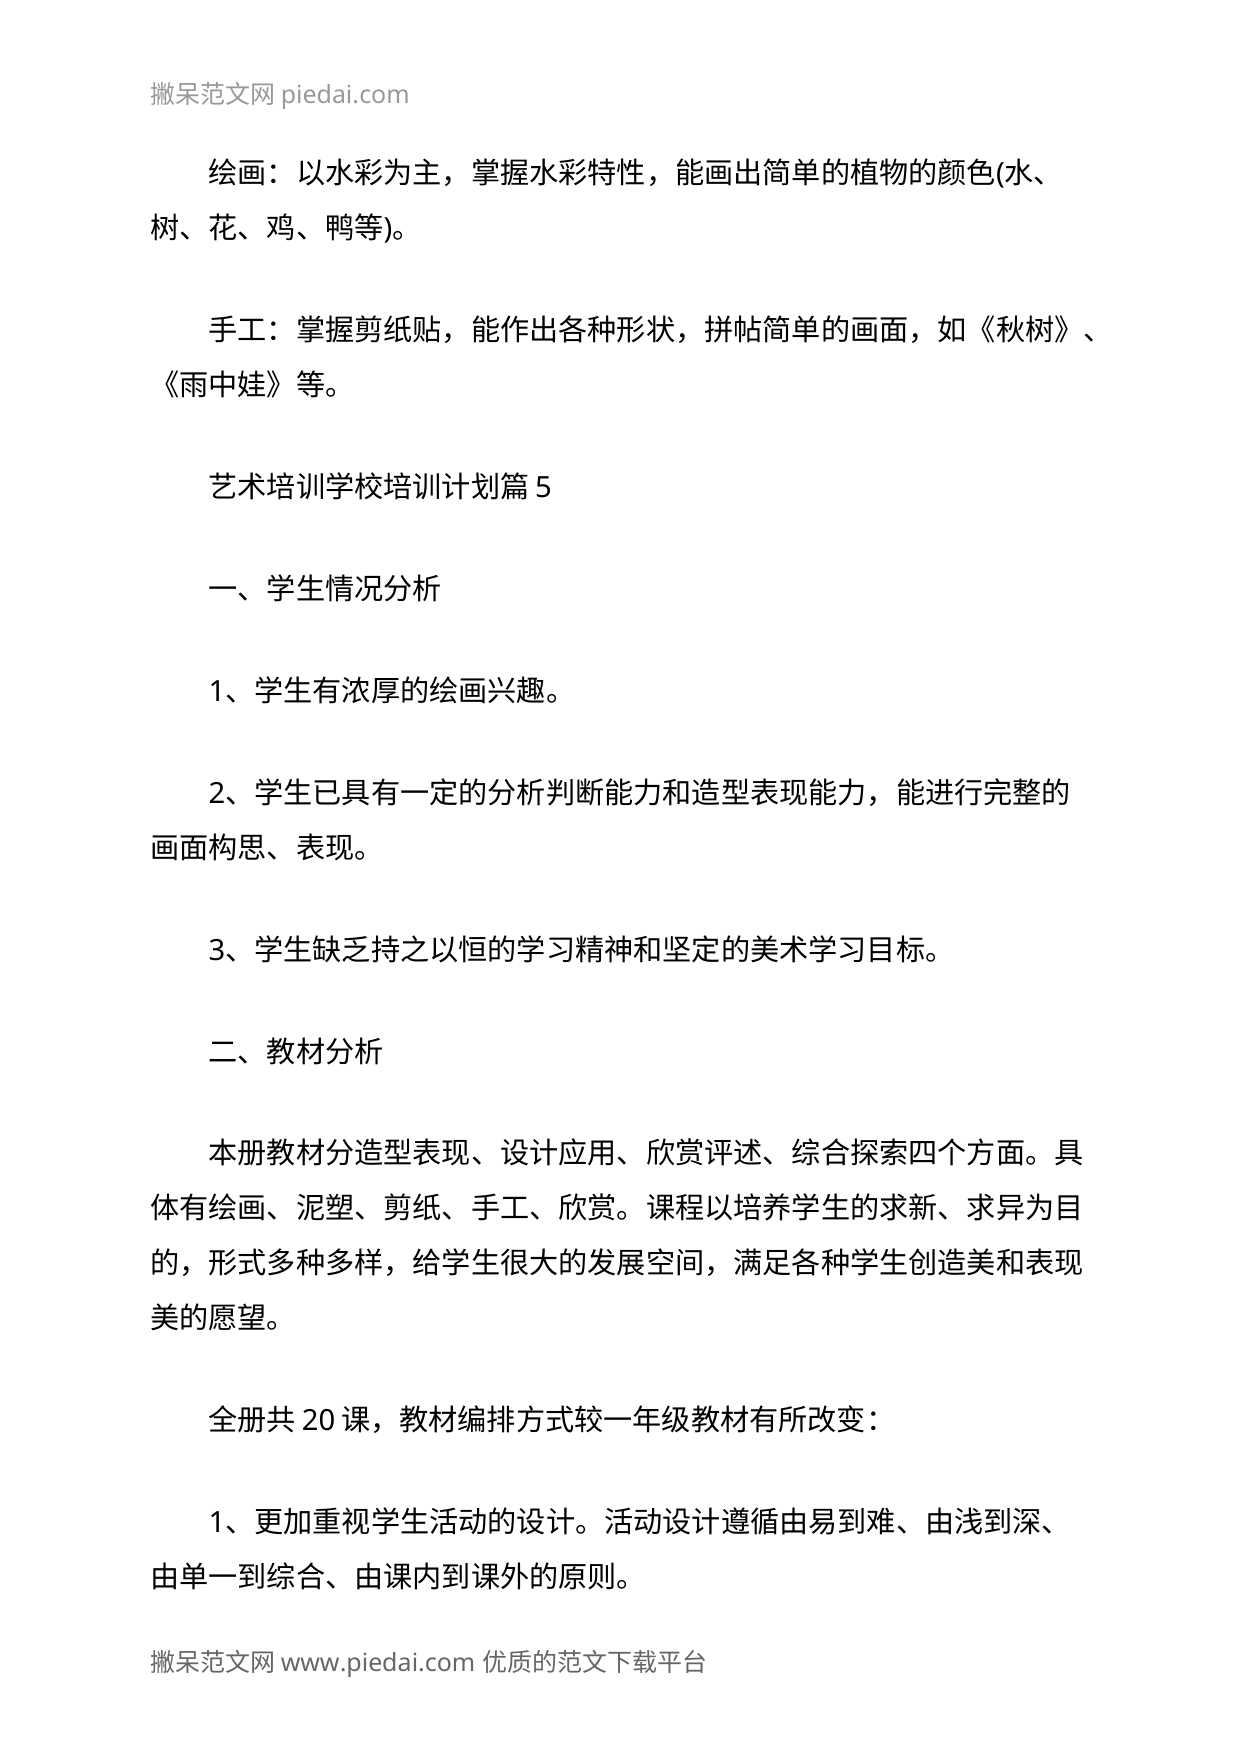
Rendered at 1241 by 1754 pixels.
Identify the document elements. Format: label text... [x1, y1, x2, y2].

text 全册共20课，教材编排方式较一年级教材有所改变： [150, 1396, 1090, 1439]
text 1、学生有浓厚的绘画兴趣。 [150, 667, 1090, 710]
text 2、学生已具有一定的分析判断能力和造型表现能力，能进行完整的画面构思、表现。 [150, 769, 1090, 867]
text 本册教材分造型表现、设计应用、欣赏评述、综合探索四个方面。具体有绘画、泥塑、剪纸、手工、欣赏。课程以培养学生的求新、求异为目的，形式多种多样，给学生很大的发展空间，满足各种学生创造美和表现美的愿望。 [150, 1130, 1090, 1337]
text 1、更加重视学生活动的设计。活动设计遵循由易到难、由浅到深、由单一到综合、由课内到课外的原则。 [150, 1498, 1090, 1596]
text 一、学生情况分析 [150, 566, 1090, 608]
text 绘画：以水彩为主，掌握水彩特性，能画出简单的植物的颜色(水、树、花、鸡、鸭等)。 [150, 150, 1090, 247]
text 艺术培训学校培训计划篇5 [150, 464, 1090, 506]
text 二、教材分析 [150, 1028, 1090, 1070]
text 3、学生缺乏持之以恒的学习精神和坚定的美术学习目标。 [150, 926, 1090, 968]
text 手工：掌握剪纸贴，能作出各种形状，拼帖简单的画面，如《秋树》、《雨中娃》等。 [150, 307, 1090, 404]
